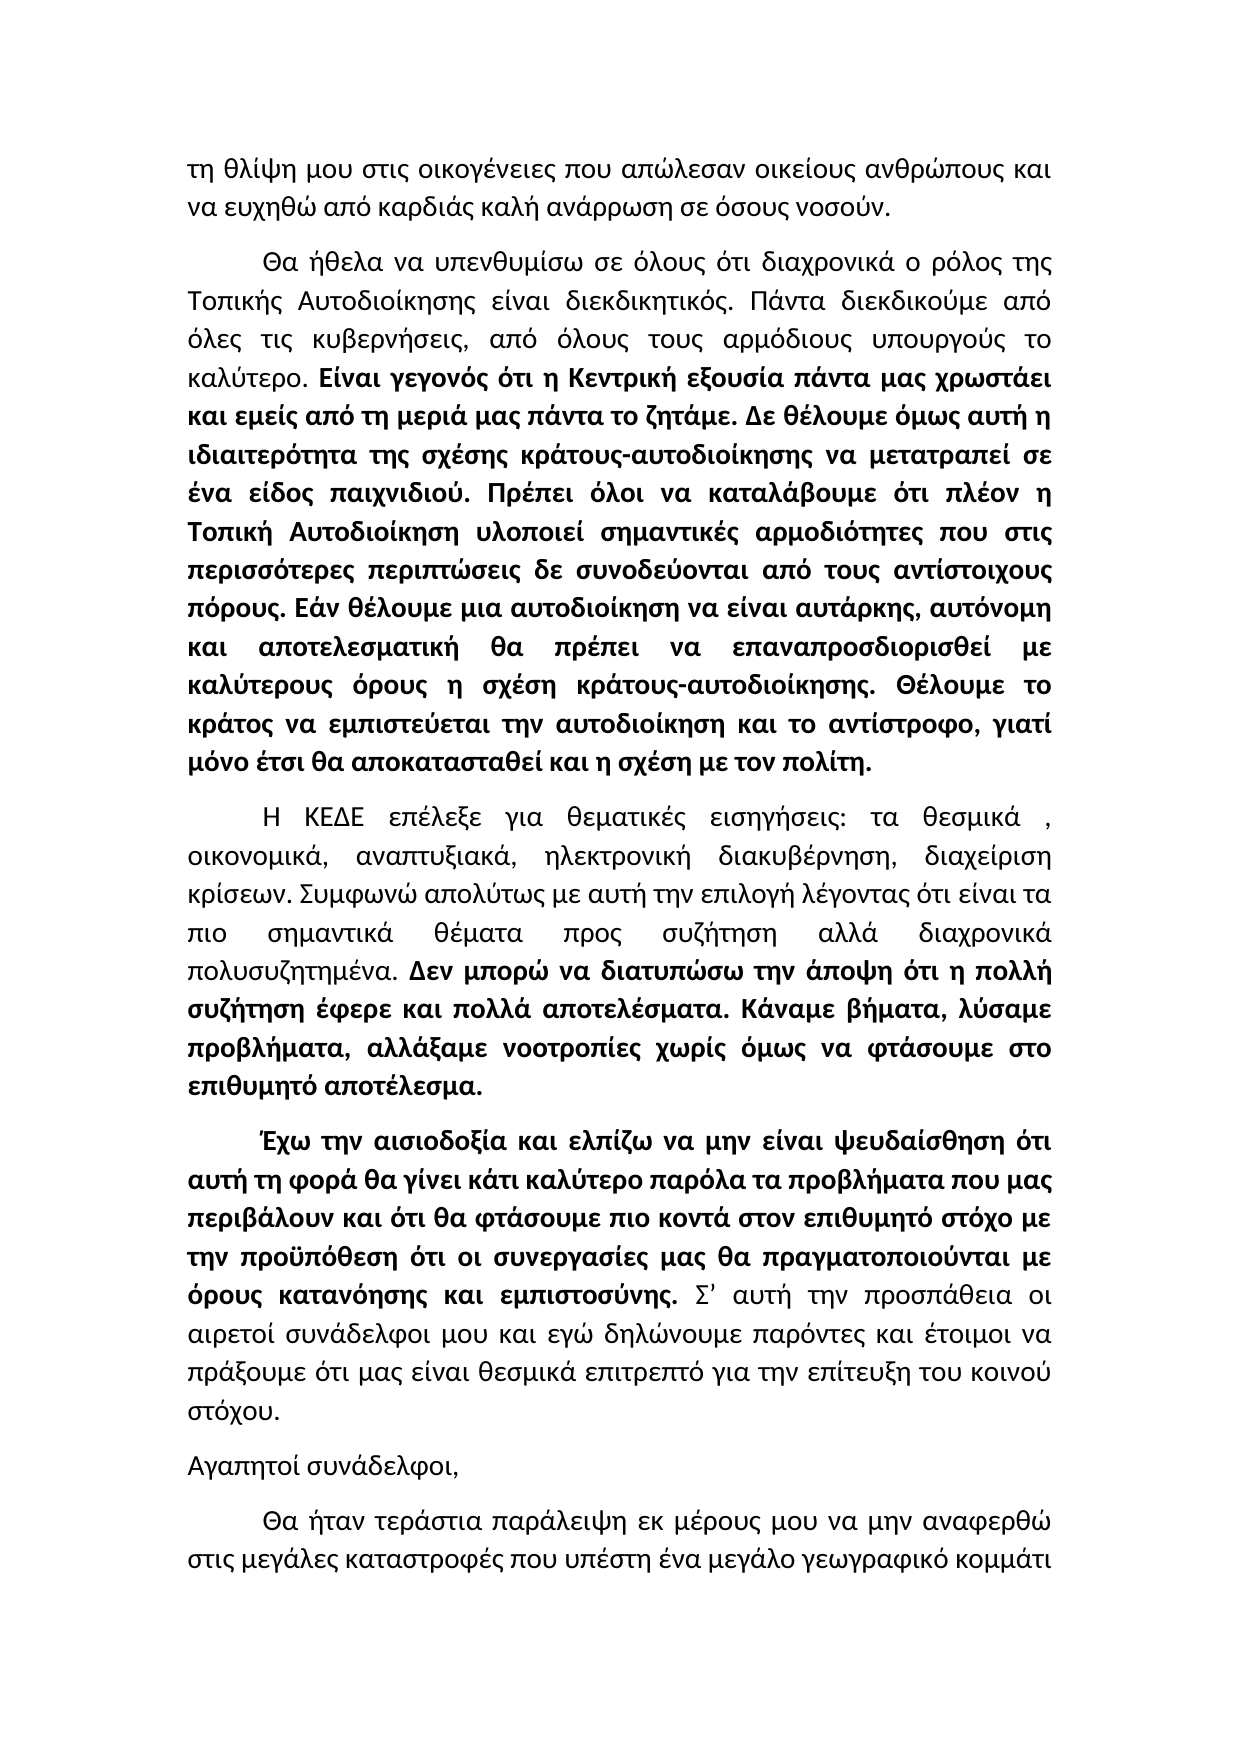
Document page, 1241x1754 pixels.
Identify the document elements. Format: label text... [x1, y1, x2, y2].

text Αγαπητοί συνάδελφοι, [187, 1447, 1053, 1482]
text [187, 150, 1053, 224]
text Θα ήθελα να υπενθυμίσω σε όλους ότι διαχρονικά ο ρόλος της Τοπικής Αυτοδιοίκησης είναι διεκδικητικός. Πάντα διεκδικούμε από όλες τις κυβερνήσεις, από όλους τους αρμόδιους υπουργούς το καλύτερο. Είναι γεγονός ότι η Κεντρική εξουσία πάντα μας χρωστάει και εμείς από τη μεριά μας πάντα το ζητάμε. Δε θέλουμε όμως αυτή η ιδιαιτερότητα της σχέσης κράτους-αυτοδιοίκησης να μετατραπεί σε ένα είδος παιχνιδιού. Πρέπει όλοι να καταλάβουμε ότι πλέον η Τοπική Αυτοδιοίκηση υλοποιεί σημαντικές αρμοδιότητες που στις περισσότερες περιπτώσεις δε συνοδεύονται από τους αντίστοιχους πόρους. Εάν θέλουμε μια αυτοδιοίκηση να είναι αυτάρκης, αυτόνομη και αποτελεσματική θα πρέπει να επαναπροσδιορισθεί με καλύτερους όρους η σχέση κράτους-αυτοδιοίκησης. Θέλουμε το κράτος να εμπιστεύεται την αυτοδιοίκηση και το αντίστροφο, γιατί μόνο έτσι θα αποκατασταθεί και η σχέση με τον πολίτη. [187, 243, 1053, 779]
text Έχω την αισιοδοξία και ελπίζω να μην είναι ψευδαίσθηση ότι αυτή τη φορά θα γίνει κάτι καλύτερο παρόλα τα προβλήματα που μας περιβάλουν και ότι θα φτάσουμε πιο κοντά στον επιθυμητό στόχο με την προϋπόθεση ότι οι συνεργασίες μας θα πραγματοποιούνται με όρους κατανόησης και εμπιστοσύνης. Σ’ αυτή την προσπάθεια οι αιρετοί συνάδελφοι μου και εγώ δηλώνουμε παρόντες και έτοιμοι να πράξουμε ότι μας είναι θεσμικά επιτρεπτό για την επίτευξη του κοινού στόχου. [187, 1122, 1053, 1427]
text Η ΚΕΔΕ επέλεξε για θεματικές εισηγήσεις: τα θεσμικά , οικονομικά, αναπτυξιακά, ηλεκτρονική διακυβέρνηση, διαχείριση κρίσεων. Συμφωνώ απολύτως με αυτή την επιλογή λέγοντας ότι είναι τα πιο σημαντικά θέματα προς συζήτηση αλλά διαχρονικά πολυσυζητημένα. Δεν μπορώ να διατυπώσω την άποψη ότι η πολλή συζήτηση έφερε και πολλά αποτελέσματα. Κάναμε βήματα, λύσαμε προβλήματα, αλλάξαμε νοοτροπίες χωρίς όμως να φτάσουμε στο επιθυμητό αποτέλεσμα. [187, 798, 1053, 1103]
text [187, 1502, 1053, 1576]
